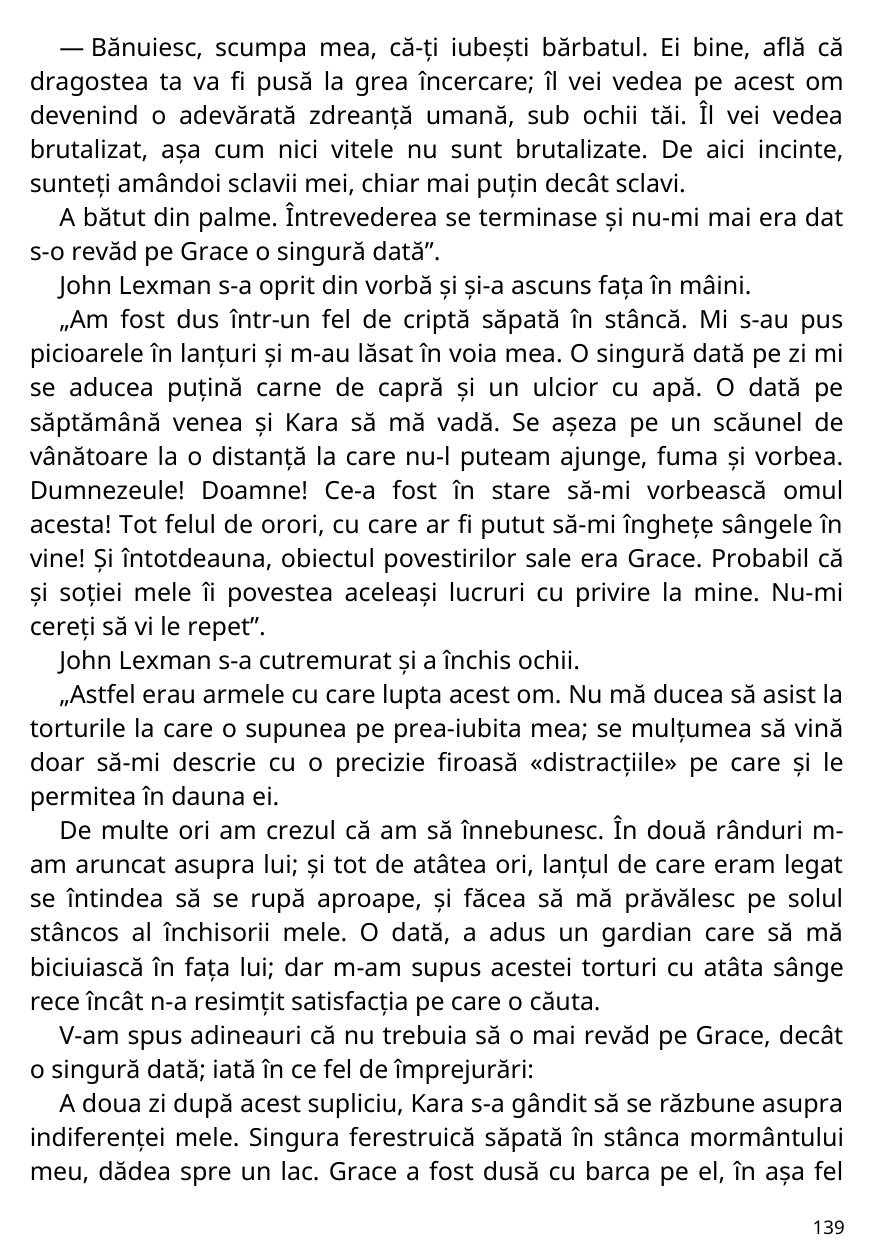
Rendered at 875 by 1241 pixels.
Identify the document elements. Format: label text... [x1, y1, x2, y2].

text A bătut din palme. Întrevederea se terminase și nu-mi mai era dat s-o revăd pe Grace o singură dată”. [29, 200, 844, 268]
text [29, 1085, 844, 1188]
text — Bănuiesc, scumpa mea, că-ți iubești bărbatul. Ei bine, află că dragostea ta va fi pusă la grea încercare; îl vei vedea pe acest om devenind o adevărată zdreanță umană, sub ochii tăi. Îl vei vedea brutalizat, așa cum nici vitele nu sunt brutalizate. De aici incinte, sunteți amândoi sclavii mei, chiar mai puțin decât sclavi. [29, 29, 844, 200]
text „Astfel erau armele cu care lupta acest om. Nu mă ducea să asist la torturile la care o supunea pe prea-iubita mea; se mulțumea să vină doar să-mi descrie cu o precizie firoasă «distracțiile» pe care și le permitea în dauna ei. [29, 677, 844, 813]
text John Lexman s-a oprit din vorbă și și-a ascuns fața în mâini. [29, 268, 844, 302]
text John Lexman s-a cutremurat și a închis ochii. [29, 643, 844, 677]
text „Am fost dus într-un fel de criptă săpată în stâncă. Mi s-au pus picioarele în lanțuri și m-au lăsat în voia mea. O singură dată pe zi mi se aducea puțină carne de capră și un ulcior cu apă. O dată pe săptămână venea și Kara să mă vadă. Se așeza pe un scăunel de vânătoare la o distanță la care nu-l puteam ajunge, fuma și vorbea. Dumnezeule! Doamne! Ce-a fost în stare să-mi vorbească omul acesta! Tot felul de orori, cu care ar fi putut să-mi înghețe sângele în vine! Și întotdeauna, obiectul povestirilor sale era Grace. Probabil că și soției mele îi povestea aceleași lucruri cu privire la mine. Nu-mi cereți să vi le repet”. [29, 302, 844, 643]
text V-am spus adineauri că nu trebuia să o mai revăd pe Grace, decât o singură dată; iată în ce fel de împrejurări: [29, 1017, 844, 1085]
text De multe ori am crezul că am să înnebunesc. În două rânduri m-am aruncat asupra lui; și tot de atâtea ori, lanțul de care eram legat se întindea să se rupă aproape, și făcea să mă prăvălesc pe solul stâncos al închisorii mele. O dată, a adus un gardian care să mă biciuiască în fața lui; dar m-am supus acestei torturi cu atâta sânge rece încât n-a resimțit satisfacția pe care o căuta. [29, 813, 844, 1017]
